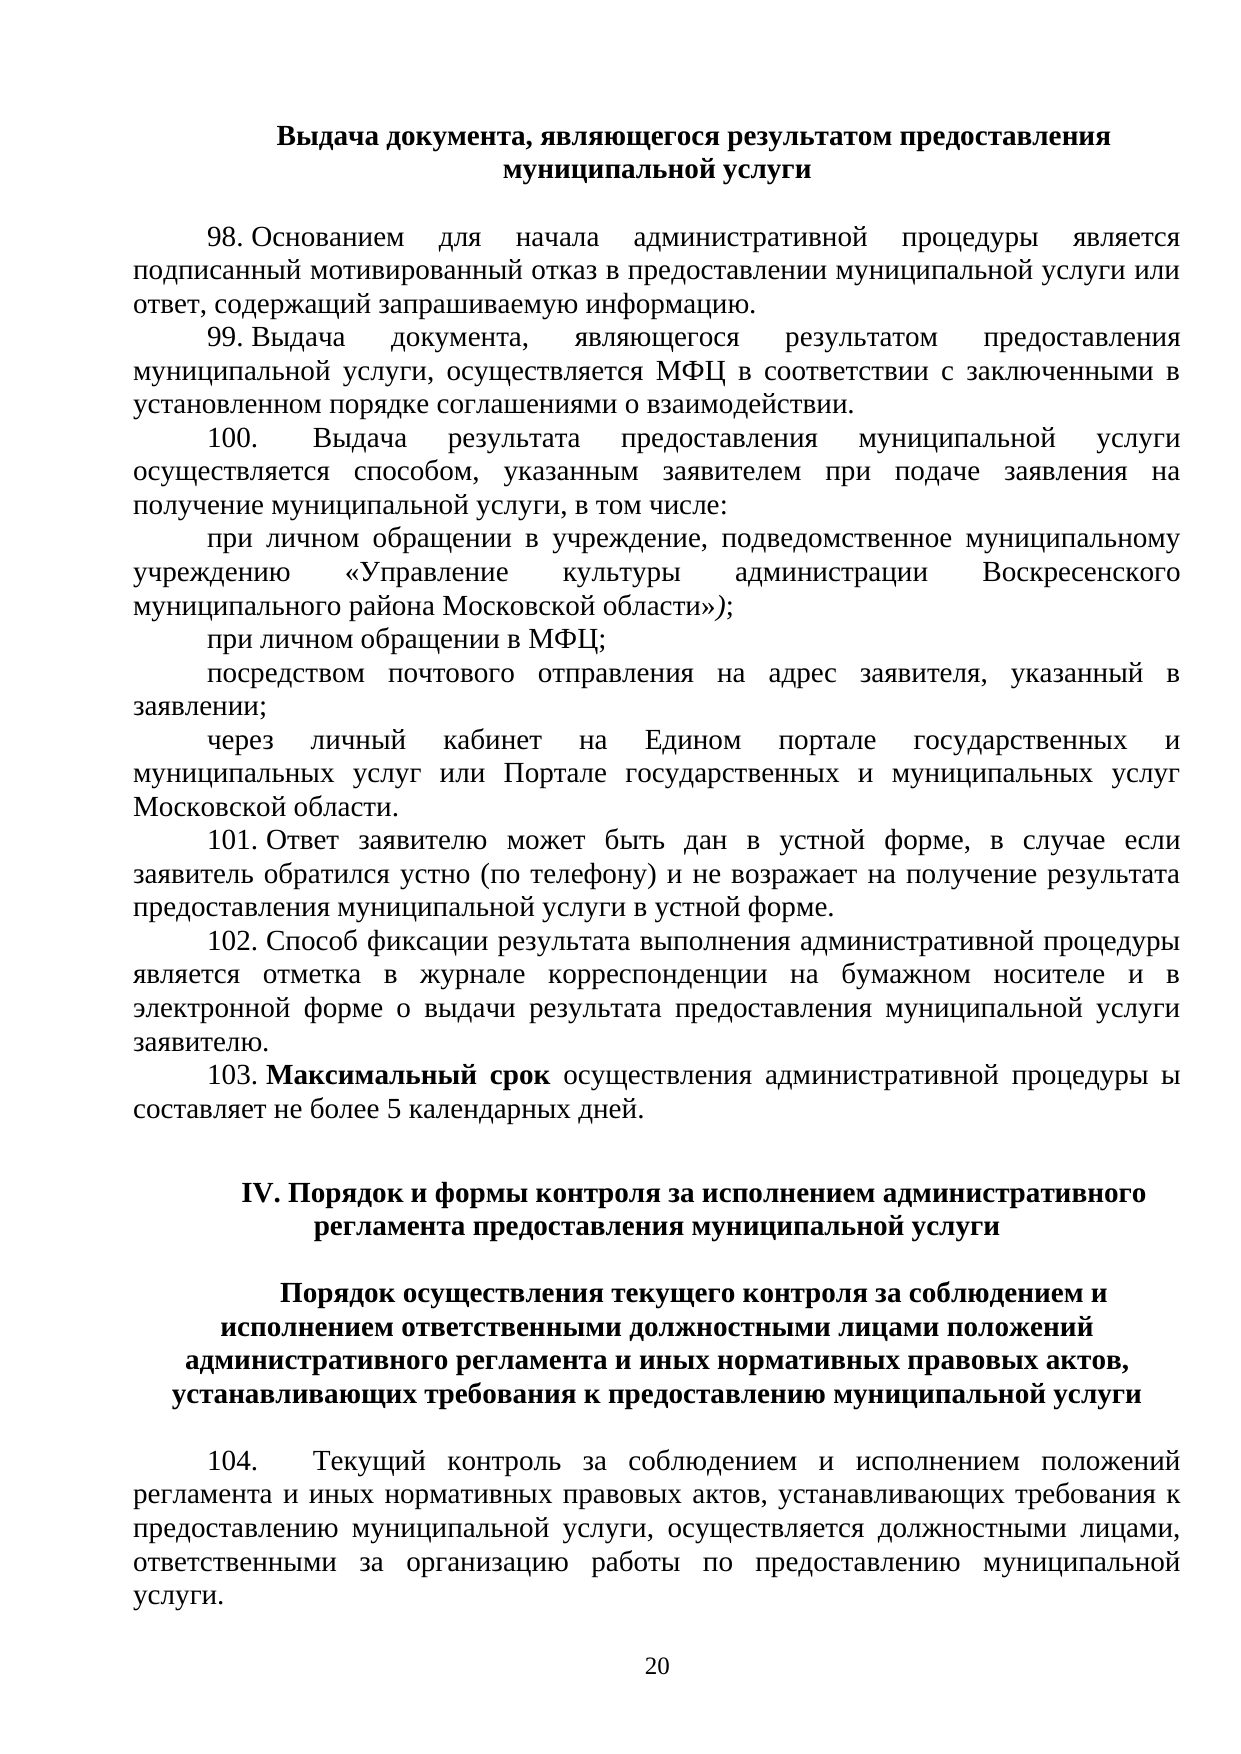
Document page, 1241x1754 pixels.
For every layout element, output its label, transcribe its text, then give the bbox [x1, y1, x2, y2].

list Способ фиксации результата выполнения административной процедуры является отметка в журнале корреспонденции на бумажном носителе и в электронной форме о выдачи результата предоставления муниципальной услуги заявителю. [133, 923, 1181, 1057]
text Выдача документа, являющегося результатом предоставления муниципальной услуги [133, 118, 1181, 185]
text Порядок осуществления текущего контроля за соблюдением и исполнением ответственными должностными лицами положений административного регламента и иных нормативных правовых актов, устанавливающих требования к предоставлению муниципальной услуги [133, 1275, 1181, 1409]
text при личном обращении в МФЦ; [133, 621, 1181, 655]
text IV. Порядок и формы контроля за исполнением административного регламента предоставления муниципальной услуги [133, 1175, 1181, 1242]
text при личном обращении в учреждение, подведомственное муниципальному учреждению «Управление культуры администрации Воскресенского муниципального района Московской области»); [133, 521, 1181, 621]
list Ответ заявителю может быть дан в устной форме, в случае если заявитель обратился устно (по телефону) и не возражает на получение результата предоставления муниципальной услуги в устной форме. [133, 822, 1181, 923]
list Основанием для начала административной процедуры является подписанный мотивированный отказ в предоставлении муниципальной услуги или ответ, содержащий запрашиваемую информацию. [133, 219, 1181, 319]
text посредством почтового отправления на адрес заявителя, указанный в заявлении; [133, 655, 1181, 722]
text через личный кабинет на Едином портале государственных и муниципальных услуг или Портале государственных и муниципальных услуг Московской области. [133, 722, 1181, 822]
list Текущий контроль за соблюдением и исполнением положений регламента и иных нормативных правовых актов, устанавливающих требования к предоставлению муниципальной услуги, осуществляется должностными лицами, ответственными за организацию работы по предоставлению муниципальной услуги. [133, 1443, 1181, 1611]
list Выдача результата предоставления муниципальной услуги осуществляется способом, указанным заявителем при подаче заявления на получение муниципальной услуги, в том числе: [133, 420, 1181, 521]
list Выдача документа, являющегося результатом предоставления муниципальной услуги, осуществляется МФЦ в соответствии с заключенными в установленном порядке соглашениями о взаимодействии. [133, 319, 1181, 420]
list Максимальный срок осуществления административной процедуры ы составляет не более 5 календарных дней. [133, 1057, 1181, 1124]
